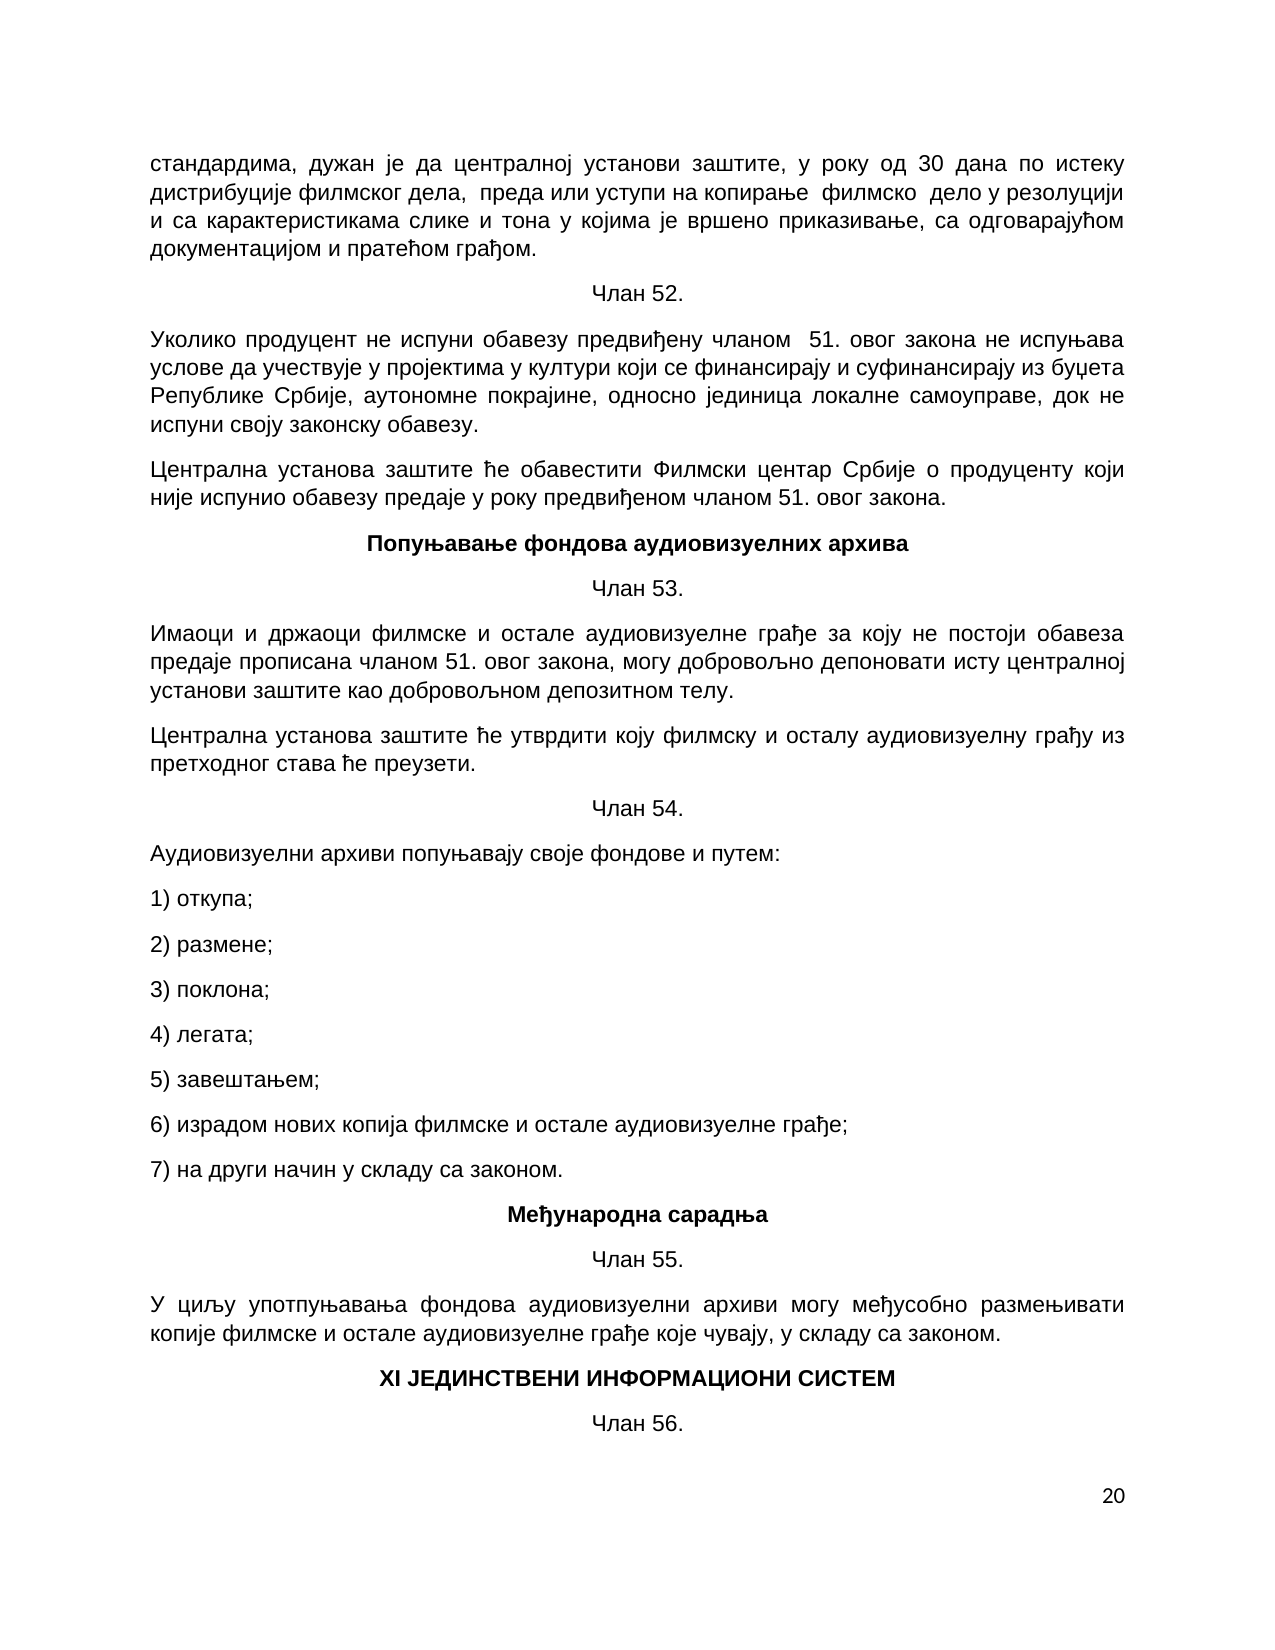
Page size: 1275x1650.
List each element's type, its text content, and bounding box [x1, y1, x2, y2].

text 6) израдом нових копија филмске и остале аудиовизуелне грађе; [150, 1111, 1125, 1137]
text Међународна сарадња [150, 1201, 1125, 1227]
text Попуњавање фондова аудиовизуелних архива [150, 529, 1125, 556]
text 5) завештањем; [150, 1066, 1125, 1092]
text 7) на други начин у складу са законом. [150, 1156, 1125, 1182]
text 3) поклона; [150, 976, 1125, 1002]
text Члан 55. [150, 1246, 1125, 1273]
text Члан 54. [150, 795, 1125, 822]
text Аудиовизуелни архиви попуњавају своје фондове и путем: [150, 840, 1125, 867]
text Имаоци и држаоци филмске и остале аудиовизуелне грађе за коју не постоји обавеза предаје прописана чланом 51. овог закона, могу добровољно депоновати исту централној установи заштите као добровољном депозитном телу. [150, 620, 1125, 703]
text 1) откупа; [150, 885, 1125, 912]
text Члан 53. [150, 574, 1125, 601]
text У циљу употпуњавања фондова аудиовизуелни архиви могу међусобно размењивати копије филмске и остале аудиовизуелне грађе које чувају, у складу са законом. [150, 1291, 1125, 1346]
text XI ЈЕДИНСТВЕНИ ИНФОРМАЦИОНИ СИСТЕМ [150, 1365, 1125, 1391]
text Члан 52. [150, 280, 1125, 307]
text 4) легата; [150, 1021, 1125, 1047]
text Централна установа заштите ће утврдити коју филмску и осталу аудиовизуелну грађу из претходног става ће преузети. [150, 722, 1125, 776]
text Члан 56. [150, 1410, 1125, 1436]
text Централна установа заштите ће обавестити Филмски центар Србије о продуценту који није испунио обавезу предаје у року предвиђеном чланом 51. овог закона. [150, 456, 1125, 511]
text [150, 150, 1125, 262]
text Уколико продуцент не испуни обавезу предвиђену чланом 51. овог закона не испуњава услове да учествује у пројектима у култури који се финансирају и суфинансирају из буџета Републике Србије, аутономне покрајине, односно јединица локалне самоуправе, док не испуни своју законску обавезу. [150, 326, 1125, 437]
text 2) размене; [150, 931, 1125, 957]
